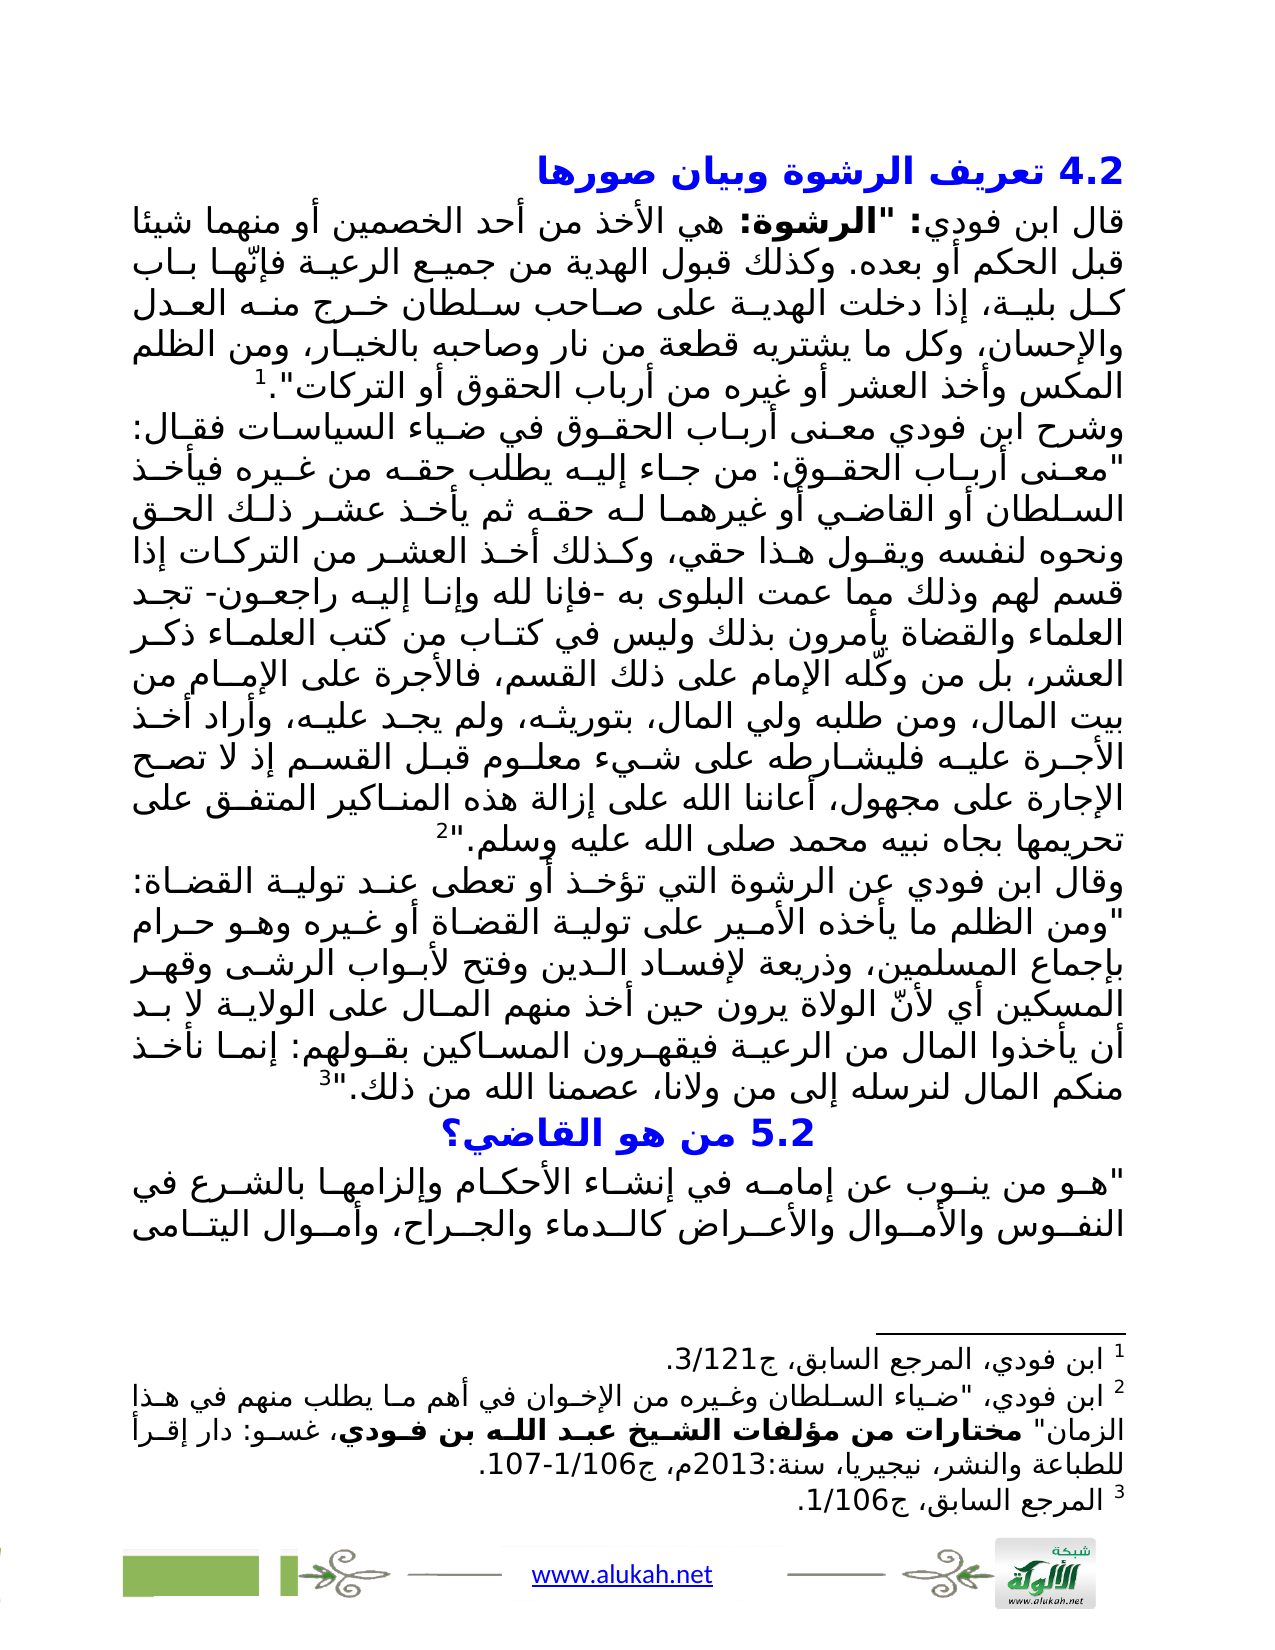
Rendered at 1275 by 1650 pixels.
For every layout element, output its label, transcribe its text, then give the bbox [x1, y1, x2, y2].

subtitle 5.2 من هو القاضي؟ [131, 1112, 1125, 1155]
text قال ابن فودي: "الرشوة: هي الأخذ من أحد الخصمين أو منهما شيئا قبل الحكم أو بعده. وكذلك قبول الهدية من جميع الرعية فإنّها باب كل بلية، إذا دخلت الهدية على صاحب سلطان خرج منه العدل والإحسان، وكل ما يشتريه قطعة من نار وصاحبه بالخيار، ومن الظلم المكس وأخذ العشر أو غيره من أرباب الحقوق أو التركات". [131, 200, 1125, 406]
text وشرح ابن فودي معنى أرباب الحقوق في ضياء السياسات فقال: "معنى أرباب الحقوق: من جاء إليه يطلب حقه من غيره فيأخذ السلطان أو القاضي أو غيرهما له حقه ثم يأخذ عشر ذلك الحق ونحوه لنفسه ويقول هذا حقي، وكذلك أخذ العشر من التركات إذا قسم لهم وذلك مما عمت البلوى به -فإنا لله وإنا إليه راجعون- تجد العلماء والقضاة يأمرون بذلك وليس في كتاب من كتب العلماء ذكر العشر، بل من وكّله الإمام على ذلك القسم، فالأجرة على الإمام من بيت المال، ومن طلبه ولي المال، بتوريثه، ولم يجد عليه، وأراد أخذ الأجرة عليه فليشارطه على شيء معلوم قبل القسم إذ لا تصح الإجارة على مجهول، أعاننا الله على إزالة هذه المناكير المتفق على تحريمها بجاه نبيه محمد صلى الله عليه وسلم." [131, 406, 1125, 860]
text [131, 1162, 1125, 1244]
text وقال ابن فودي عن الرشوة التي تؤخذ أو تعطى عند تولية القضاة: "ومن الظلم ما يأخذه الأمير على تولية القضاة أو غيره وهو حرام بإجماع المسلمين، وذريعة لإفساد الدين وفتح لأبواب الرشى وقهر المسكين أي لأنّ الولاة يرون حين أخذ منهم المال على الولاية لا بد أن يأخذوا المال من الرعية فيقهرون المساكين بقولهم: إنما نأخذ منكم المال لنرسله إلى من ولانا، عصمنا الله من ذلك." [131, 860, 1125, 1108]
picture [121, 1534, 1097, 1616]
subtitle 4.2 تعريف الرشوة وبيان صورها [131, 150, 1125, 194]
